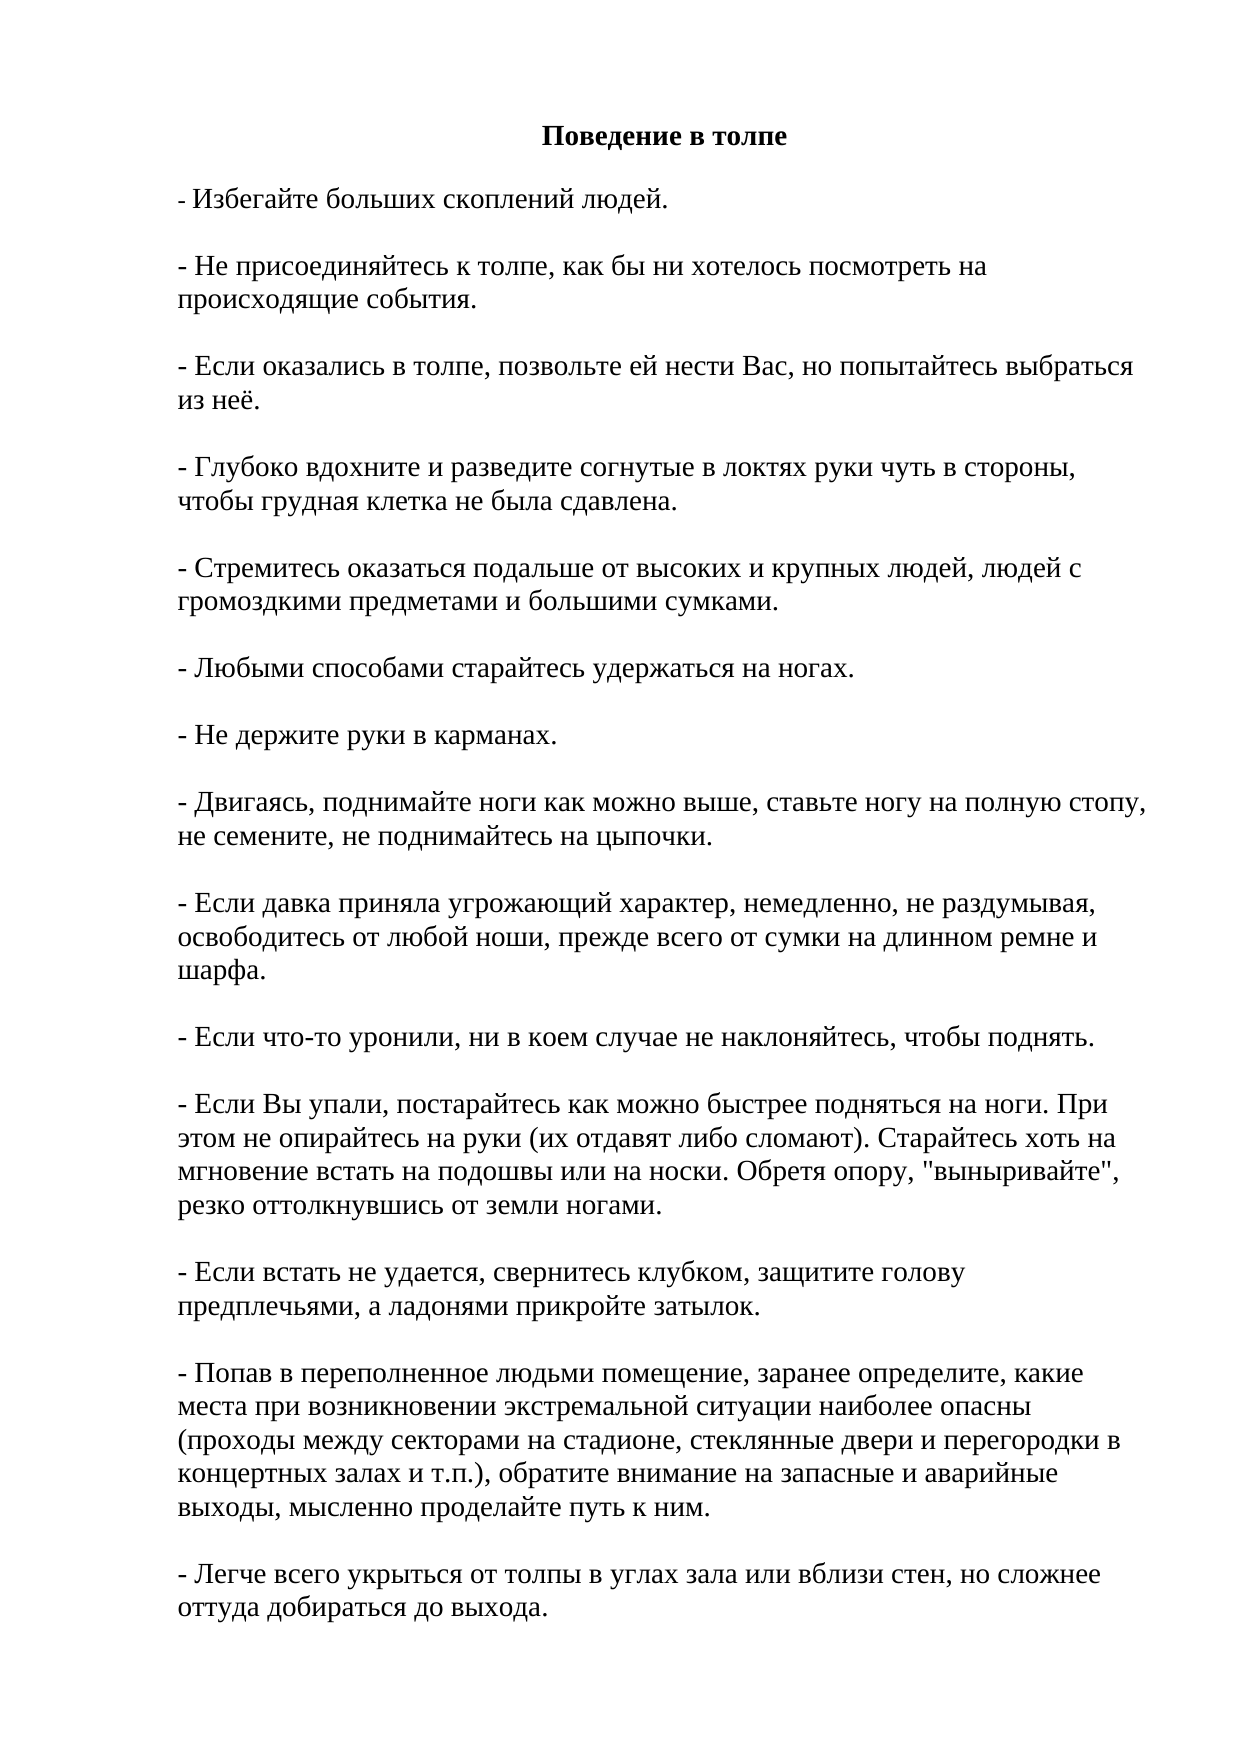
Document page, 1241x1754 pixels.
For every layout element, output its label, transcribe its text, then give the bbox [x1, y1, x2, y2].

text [177, 181, 1152, 1623]
text Поведение в толпе [177, 118, 1152, 152]
